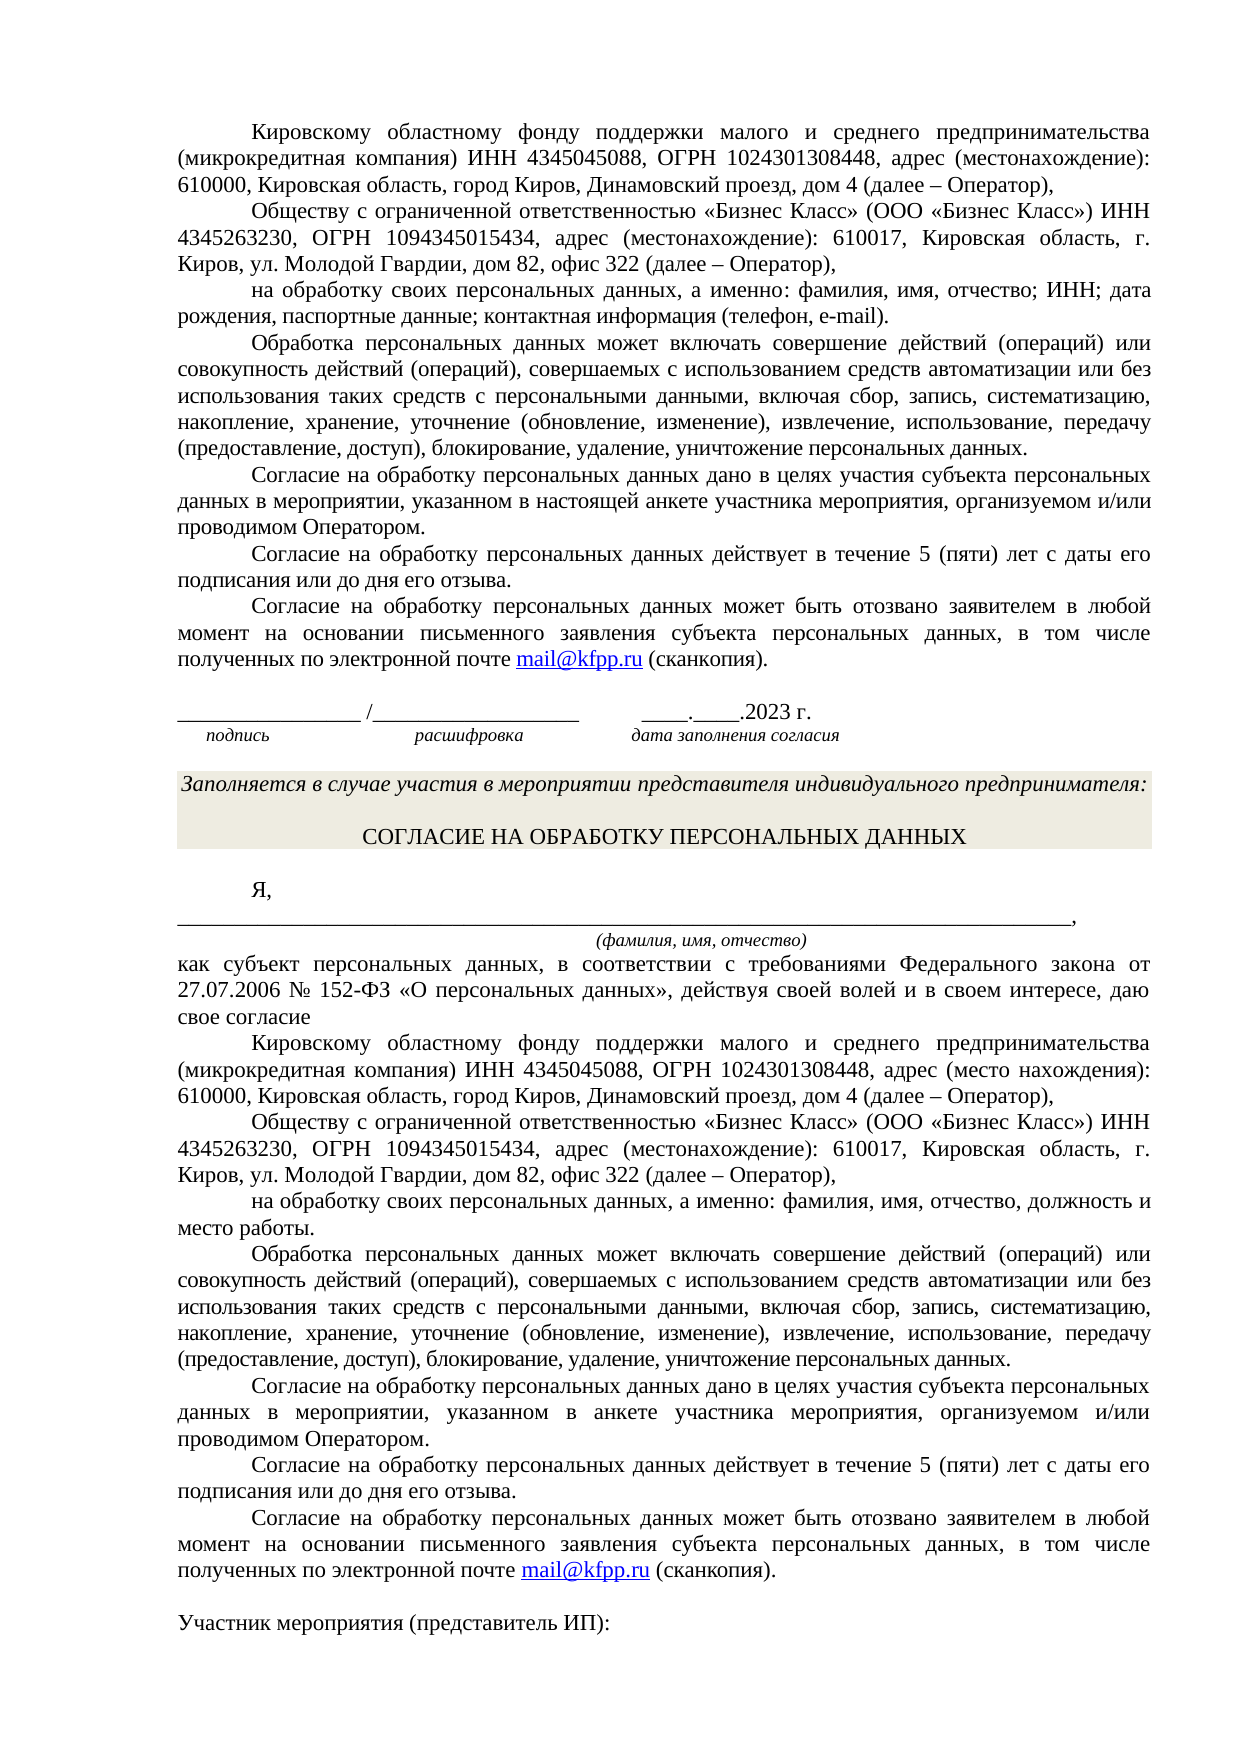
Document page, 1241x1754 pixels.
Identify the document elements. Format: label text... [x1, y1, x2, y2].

text (фамилия, имя, отчество) [177, 929, 1152, 950]
text Заполняется в случае участия в мероприятии представителя индивидуального предпринимателя: [177, 771, 1152, 797]
text СОГЛАСИЕ НА ОБРАБОТКУ ПЕРСОНАЛЬНЫХ ДАННЫХ [177, 823, 1152, 849]
text на обработку своих персональных данных, а именно: фамилия, имя, отчество, должность и место работы. [177, 1187, 1152, 1240]
text подпись расшифровка дата заполнения согласия [177, 724, 1152, 746]
text Согласие на обработку персональных данных дано в целях участия субъекта персональных данных в мероприятии, указанном в настоящей анкете участника мероприятия, организуемом и/или проводимом Оператором. [177, 461, 1152, 540]
text Обработка персональных данных может включать совершение действий (операций) или совокупность действий (операций), совершаемых с использованием средств автоматизации или без использования таких средств с персональными данными, включая сбор, запись, систематизацию, накопление, хранение, уточнение (обновление, изменение), извлечение, использование, передачу (предоставление, доступ), блокирование, удаление, уничтожение персональных данных. [177, 1240, 1152, 1372]
text Согласие на обработку персональных данных дано в целях участия субъекта персональных данных в мероприятии, указанном в анкете участника мероприятия, организуемом и/или проводимом Оператором. [177, 1372, 1152, 1451]
text Обществу с ограниченной ответственностью «Бизнес Класс» (ООО «Бизнес Класс») ИНН 4345263230, ОГРН 1094345015434, адрес (местонахождение): 610017, Кировская область, г. Киров, ул. Молодой Гвардии, дом 82, офис 322 (далее – Оператор), [177, 1108, 1152, 1187]
text Согласие на обработку персональных данных действует в течение 5 (пяти) лет с даты его подписания или до дня его отзыва. [177, 1451, 1152, 1504]
text Согласие на обработку персональных данных может быть отозвано заявителем в любой момент на основании письменного заявления субъекта персональных данных, в том числе полученных по электронной почте mail@kfpp.ru (сканкопия). [177, 1504, 1152, 1583]
text Кировскому областному фонду поддержки малого и среднего предпринимательства (микрокредитная компания) ИНН 4345045088, ОГРН 1024301308448, адрес (место нахождения): 610000, Кировская область, город Киров, Динамовский проезд, дом 4 (далее – Оператор), [177, 1029, 1152, 1108]
text ________________ /__________________ ____.____.2023 г. [177, 698, 1152, 724]
text Участник мероприятия (представитель ИП): [177, 1609, 1152, 1635]
text Я, ______________________________________________________________________________, [177, 876, 1152, 929]
text как субъект персональных данных, в соответствии с требованиями Федерального закона от 27.07.2006 № 152-ФЗ «О персональных данных», действуя своей волей и в своем интересе, даю свое согласие [177, 950, 1152, 1029]
text Кировскому областному фонду поддержки малого и среднего предпринимательства (микрокредитная компания) ИНН 4345045088, ОГРН 1024301308448, адрес (местонахождение): 610000, Кировская область, город Киров, Динамовский проезд, дом 4 (далее – Оператор), [177, 118, 1152, 197]
text Обществу с ограниченной ответственностью «Бизнес Класс» (ООО «Бизнес Класс») ИНН 4345263230, ОГРН 1094345015434, адрес (местонахождение): 610017, Кировская область, г. Киров, ул. Молодой Гвардии, дом 82, офис 322 (далее – Оператор), [177, 197, 1152, 276]
text Согласие на обработку персональных данных может быть отозвано заявителем в любой момент на основании письменного заявления субъекта персональных данных, в том числе полученных по электронной почте mail@kfpp.ru (сканкопия). [177, 592, 1152, 672]
text на обработку своих персональных данных, а именно: фамилия, имя, отчество; ИНН; дата рождения, паспортные данные; контактная информация (телефон, e-mail). [177, 276, 1152, 329]
text Обработка персональных данных может включать совершение действий (операций) или совокупность действий (операций), совершаемых с использованием средств автоматизации или без использования таких средств с персональными данными, включая сбор, запись, систематизацию, накопление, хранение, уточнение (обновление, изменение), извлечение, использование, передачу (предоставление, доступ), блокирование, удаление, уничтожение персональных данных. [177, 329, 1152, 461]
text Согласие на обработку персональных данных действует в течение 5 (пяти) лет с даты его подписания или до дня его отзыва. [177, 540, 1152, 592]
